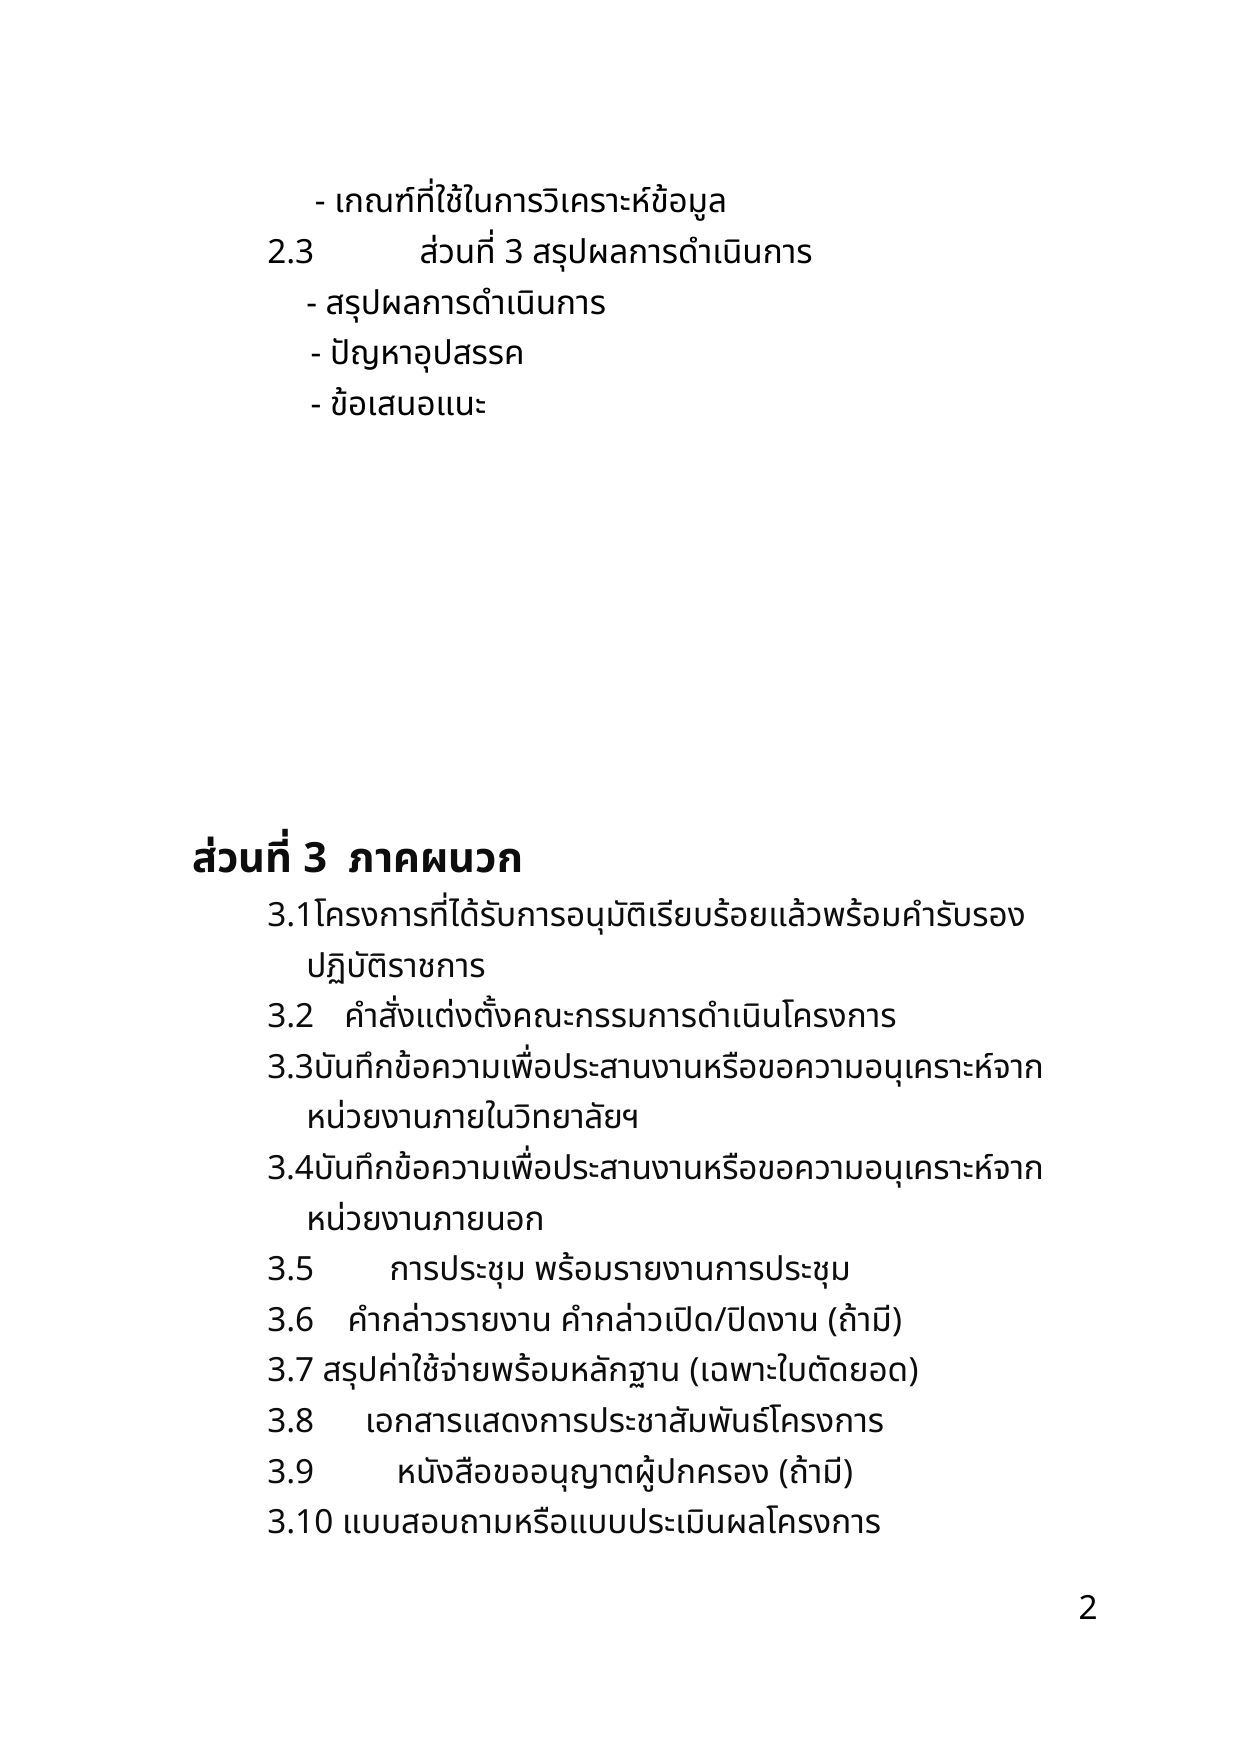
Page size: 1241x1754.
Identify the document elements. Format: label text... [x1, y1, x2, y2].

list การประชุม พร้อมรายงานการประชุม [267, 1245, 1092, 1296]
list บันทึกข้อความเพื่อประสานงานหรือขอความอนุเคราะห์จากหน่วยงานภายนอก [267, 1144, 1092, 1245]
text - ปัญหาอุปสรรค [267, 329, 1097, 380]
text 3.10 แบบสอบถามหรือแบบประเมินผลโครงการ [267, 1498, 1092, 1549]
text - สรุปผลการดำเนินการ [306, 278, 1097, 329]
list หนังสือขออนุญาตผู้ปกครอง (ถ้ามี) [267, 1447, 1092, 1498]
text ส่วนที่ 3 ภาคผนวก [192, 828, 1097, 891]
list ส่วนที่ 3 สรุปผลการดำเนินการ [267, 228, 1092, 278]
list บันทึกข้อความเพื่อประสานงานหรือขอความอนุเคราะห์จากหน่วยงานภายในวิทยาลัยฯ [267, 1043, 1092, 1144]
text - ข้อเสนอแนะ [267, 380, 1097, 430]
list โครงการที่ได้รับการอนุมัติเรียบร้อยแล้วพร้อมคำรับรองปฏิบัติราชการ [267, 891, 1092, 992]
list สรุปค่าใช้จ่ายพร้อมหลักฐาน (เฉพาะใบตัดยอด) [267, 1346, 1092, 1397]
list คำสั่งแต่งตั้งคณะกรรมการดำเนินโครงการ [267, 992, 1092, 1043]
list เอกสารแสดงการประชาสัมพันธ์โครงการ [267, 1397, 1092, 1447]
text - เกณฑ์ที่ใช้ในการวิเคราะห์ข้อมูล [267, 177, 1097, 228]
list คำกล่าวรายงาน คำกล่าวเปิด/ปิดงาน (ถ้ามี) [267, 1296, 1092, 1346]
